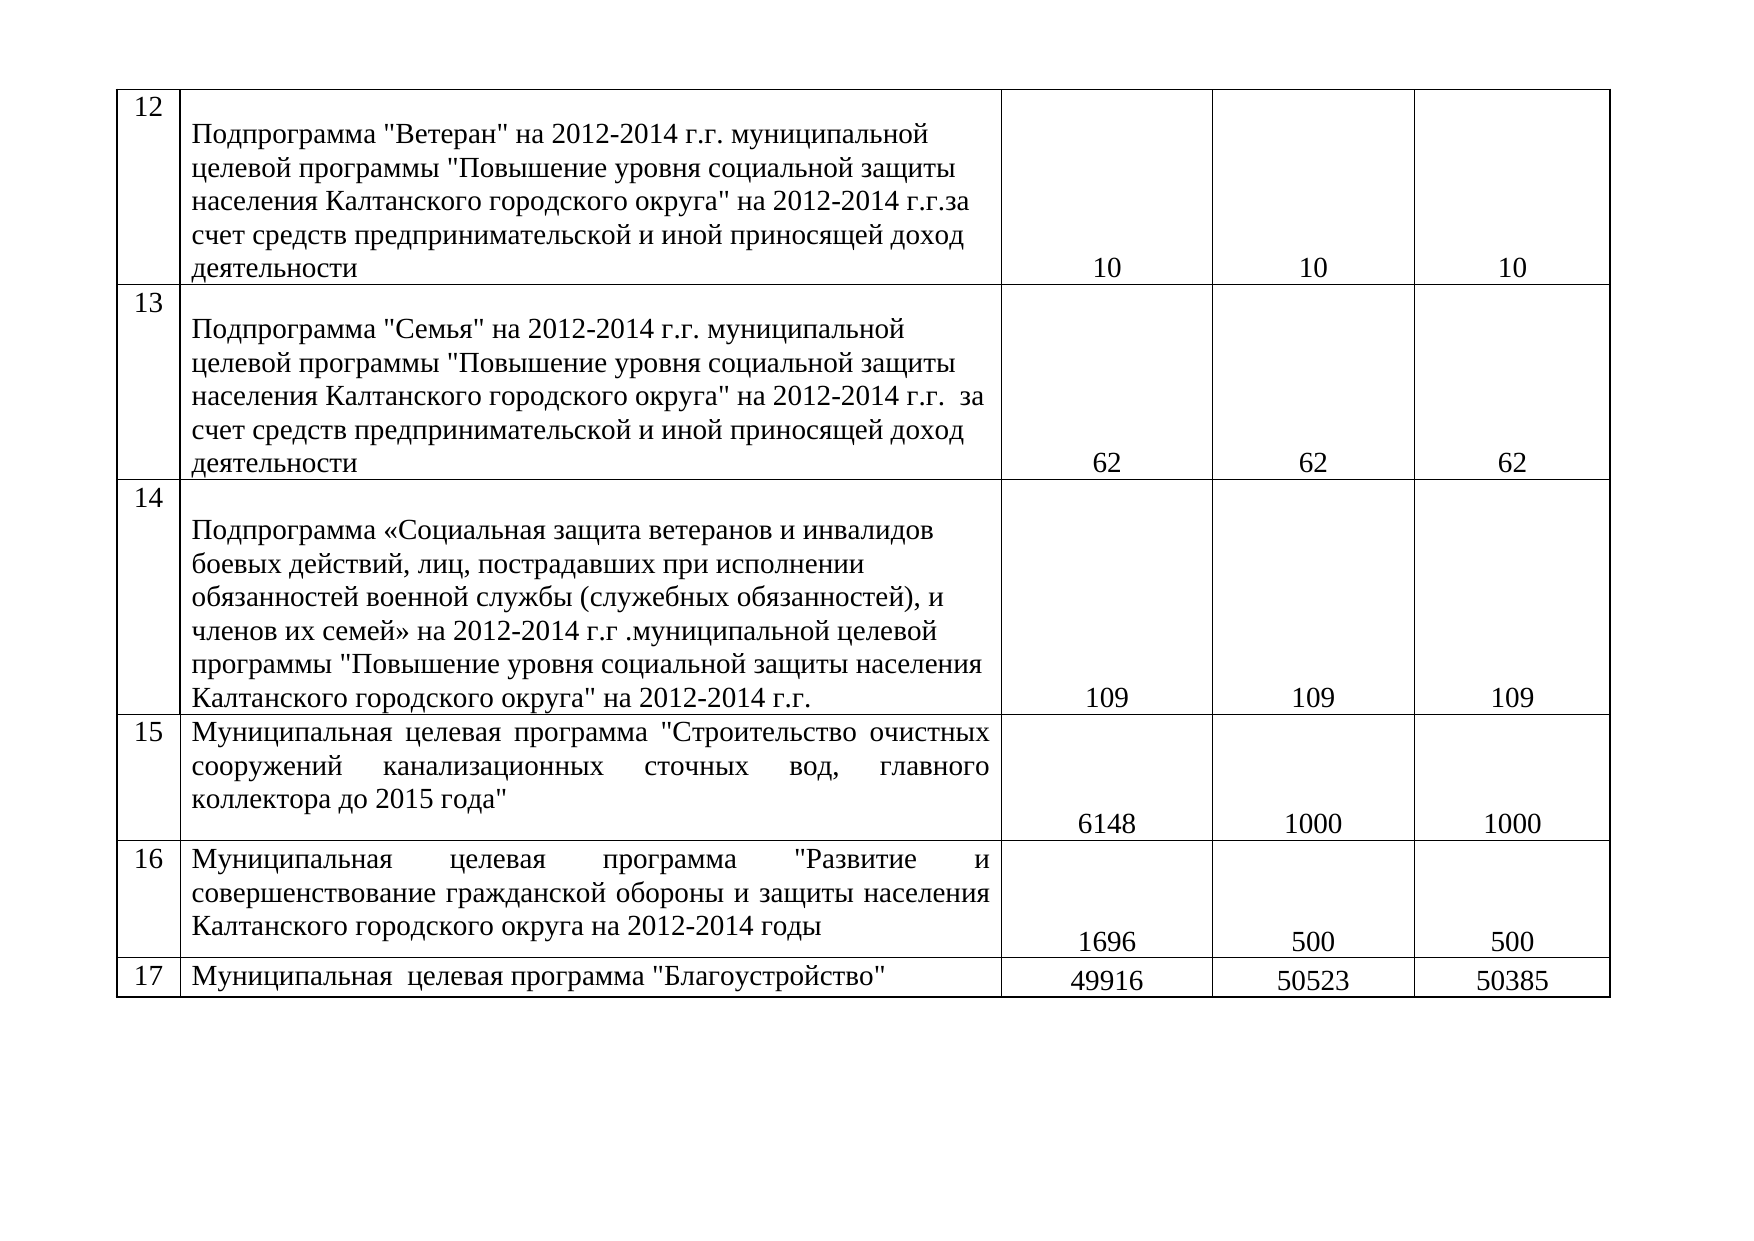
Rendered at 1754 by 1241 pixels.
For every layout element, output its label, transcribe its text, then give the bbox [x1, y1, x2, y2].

table_cell 6148 [1002, 715, 1212, 840]
table_cell 12 [118, 90, 179, 284]
table_cell 14 [118, 480, 179, 713]
table_cell 1696 [1002, 841, 1212, 957]
table_cell 17 [118, 958, 180, 996]
table_cell 16 [118, 841, 180, 957]
table_cell 15 [118, 715, 180, 840]
table_cell Муниципальная целевая программа "Благоустройство" [181, 958, 1001, 996]
table_cell 10 [1213, 90, 1414, 284]
table_cell 13 [118, 285, 179, 479]
table_cell 62 [1213, 285, 1414, 479]
table_cell 62 [1415, 285, 1609, 479]
table_cell 10 [1415, 90, 1609, 284]
table_cell 109 [1213, 480, 1414, 713]
table_cell 500 [1415, 841, 1609, 957]
table_cell 1000 [1213, 715, 1414, 840]
table_cell 49916 [1002, 958, 1212, 996]
table_cell Подпрограмма "Семья" на 2012-2014 г.г. муниципальной целевой программы "Повышение уровня социальной защиты населения Калтанского городского округа" на 2012-2014 г.г. за счет средств предпринимательской и иной приносящей доход деятельности [181, 285, 1001, 479]
table_cell 62 [1002, 285, 1212, 479]
table_cell Подпрограмма "Ветеран" на 2012-2014 г.г. муниципальной целевой программы "Повышение уровня социальной защиты населения Калтанского городского округа" на 2012-2014 г.г.за счет средств предпринимательской и иной приносящей доход деятельности [181, 90, 1001, 284]
table_cell Муниципальная целевая программа "Развитие и совершенствование гражданской обороны и защиты населения Калтанского городского округа на 2012-2014 годы [181, 841, 1001, 957]
table_cell 50523 [1213, 958, 1414, 996]
table_cell 10 [1002, 90, 1212, 284]
table_cell 500 [1213, 841, 1414, 957]
table_cell Подпрограмма «Социальная защита ветеранов и инвалидов боевых действий, лиц, пострадавших при исполнении обязанностей военной службы (служебных обязанностей), и членов их семей» на 2012-2014 г.г .муниципальной целевой программы "Повышение уровня социальной защиты населения Калтанского городского округа" на 2012-2014 г.г. [181, 480, 1001, 713]
table_cell Муниципальная целевая программа "Строительство очистных сооружений канализационных сточных вод, главного коллектора до 2015 года" [181, 715, 1001, 840]
table_cell 109 [1415, 480, 1609, 713]
table_cell 109 [1002, 480, 1212, 713]
table_cell 1000 [1415, 715, 1609, 840]
table_cell 50385 [1415, 958, 1609, 996]
